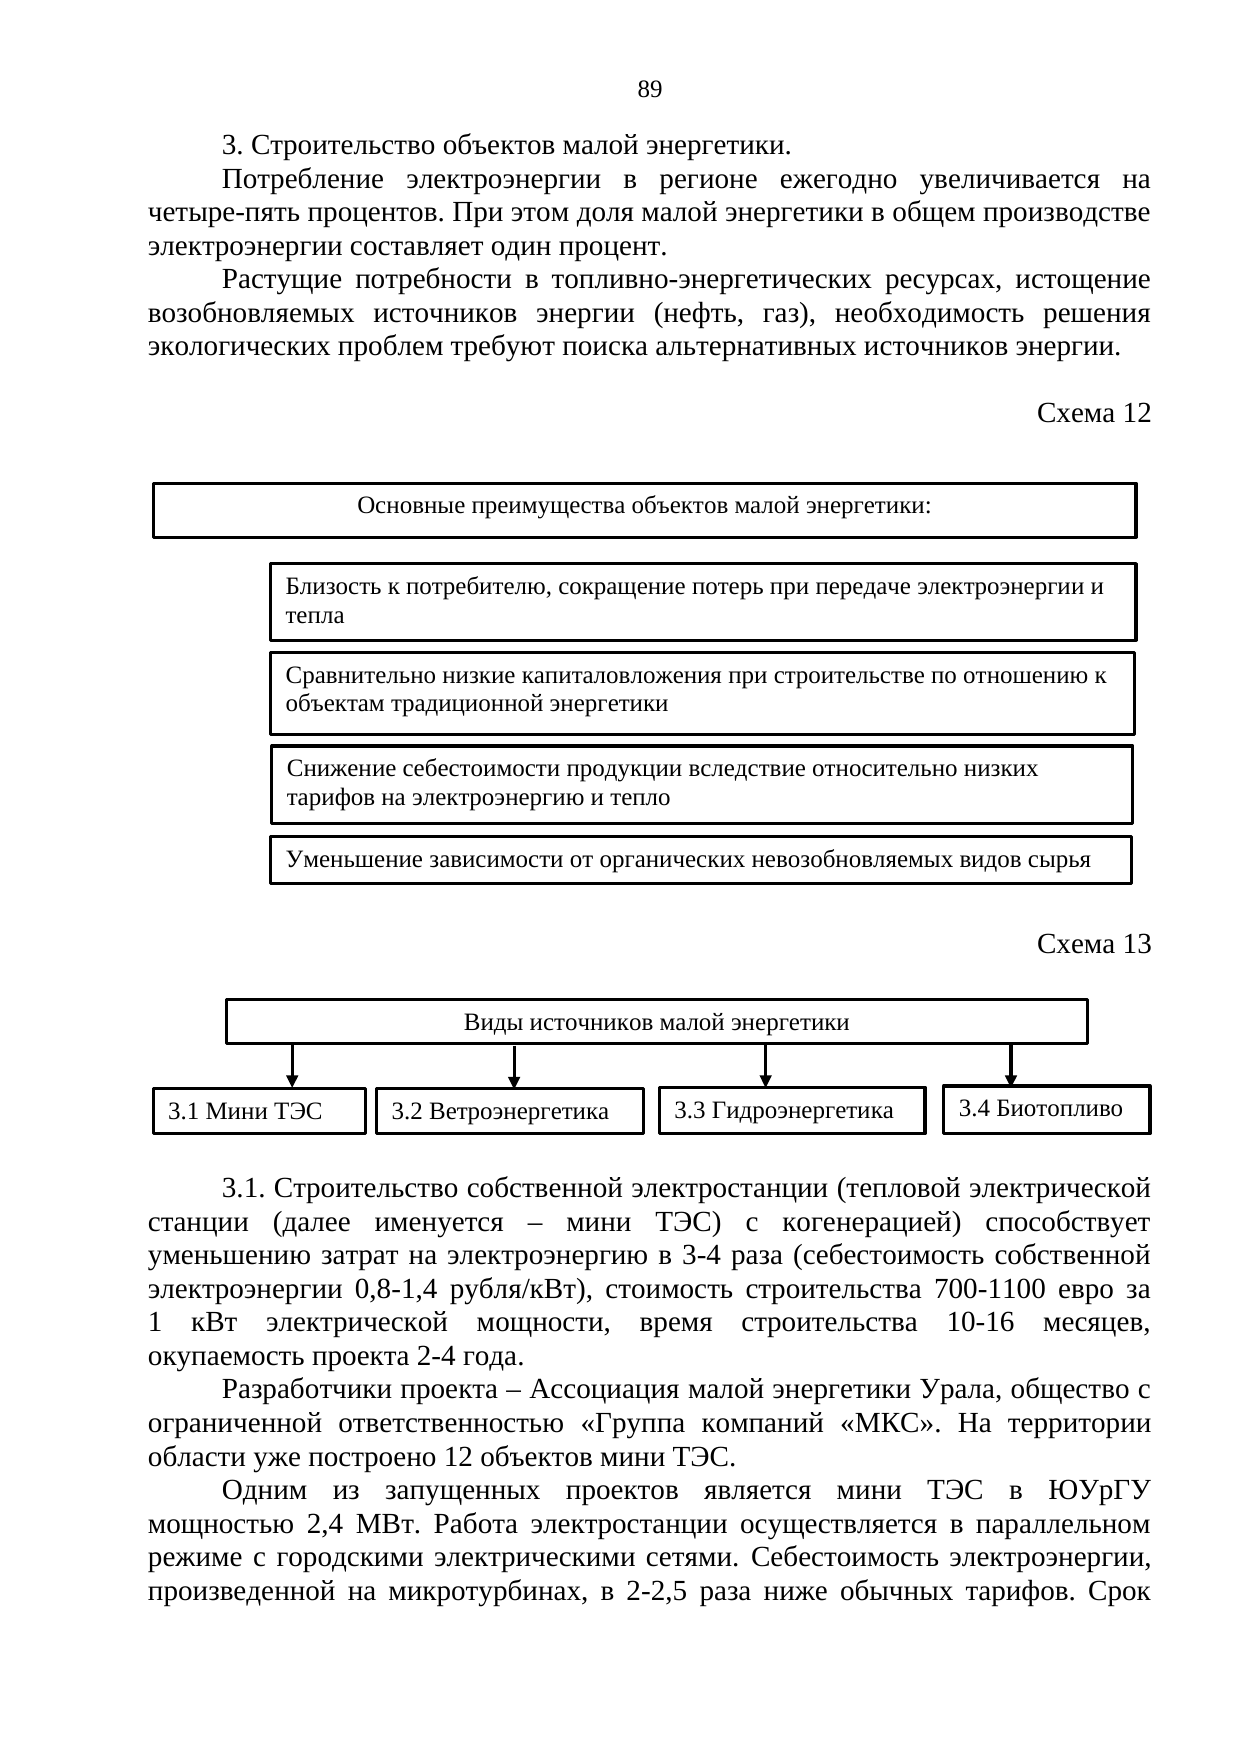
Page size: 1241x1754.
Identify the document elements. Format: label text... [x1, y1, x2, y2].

text 3.1. Строительство собственной электростанции (тепловой электрической станции (далее именуется – мини ТЭС) с когенерацией) способствует уменьшению затрат на электроэнергию в 3-4 раза (себестоимость собственной электроэнергии 0,8-1,4 рубля/кВт), стоимость строительства 700-1100 евро за 1 кВт электрической мощности, время строительства 10-16 месяцев, окупаемость проекта 2-4 года. [148, 1170, 1152, 1372]
text Разработчики проекта – Ассоциация малой энергетики Урала, общество с ограниченной ответственностью «Группа компаний «МКС». На территории области уже построено 12 объектов мини ТЭС. [148, 1372, 1152, 1472]
text Потребление электроэнергии в регионе ежегодно увеличивается на четыре-пять процентов. При этом доля малой энергетики в общем производстве электроэнергии составляет один процент. [148, 161, 1152, 261]
text Растущие потребности в топливно-энергетических ресурсах, истощение возобновляемых источников энергии (нефть, газ), необходимость решения экологических проблем требуют поиска альтернативных источников энергии. [148, 261, 1152, 362]
text Схема 13 [148, 926, 1152, 959]
text 3. Строительство объектов малой энергетики. [148, 127, 1152, 161]
text Схема 12 [148, 396, 1152, 429]
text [148, 1472, 1152, 1606]
